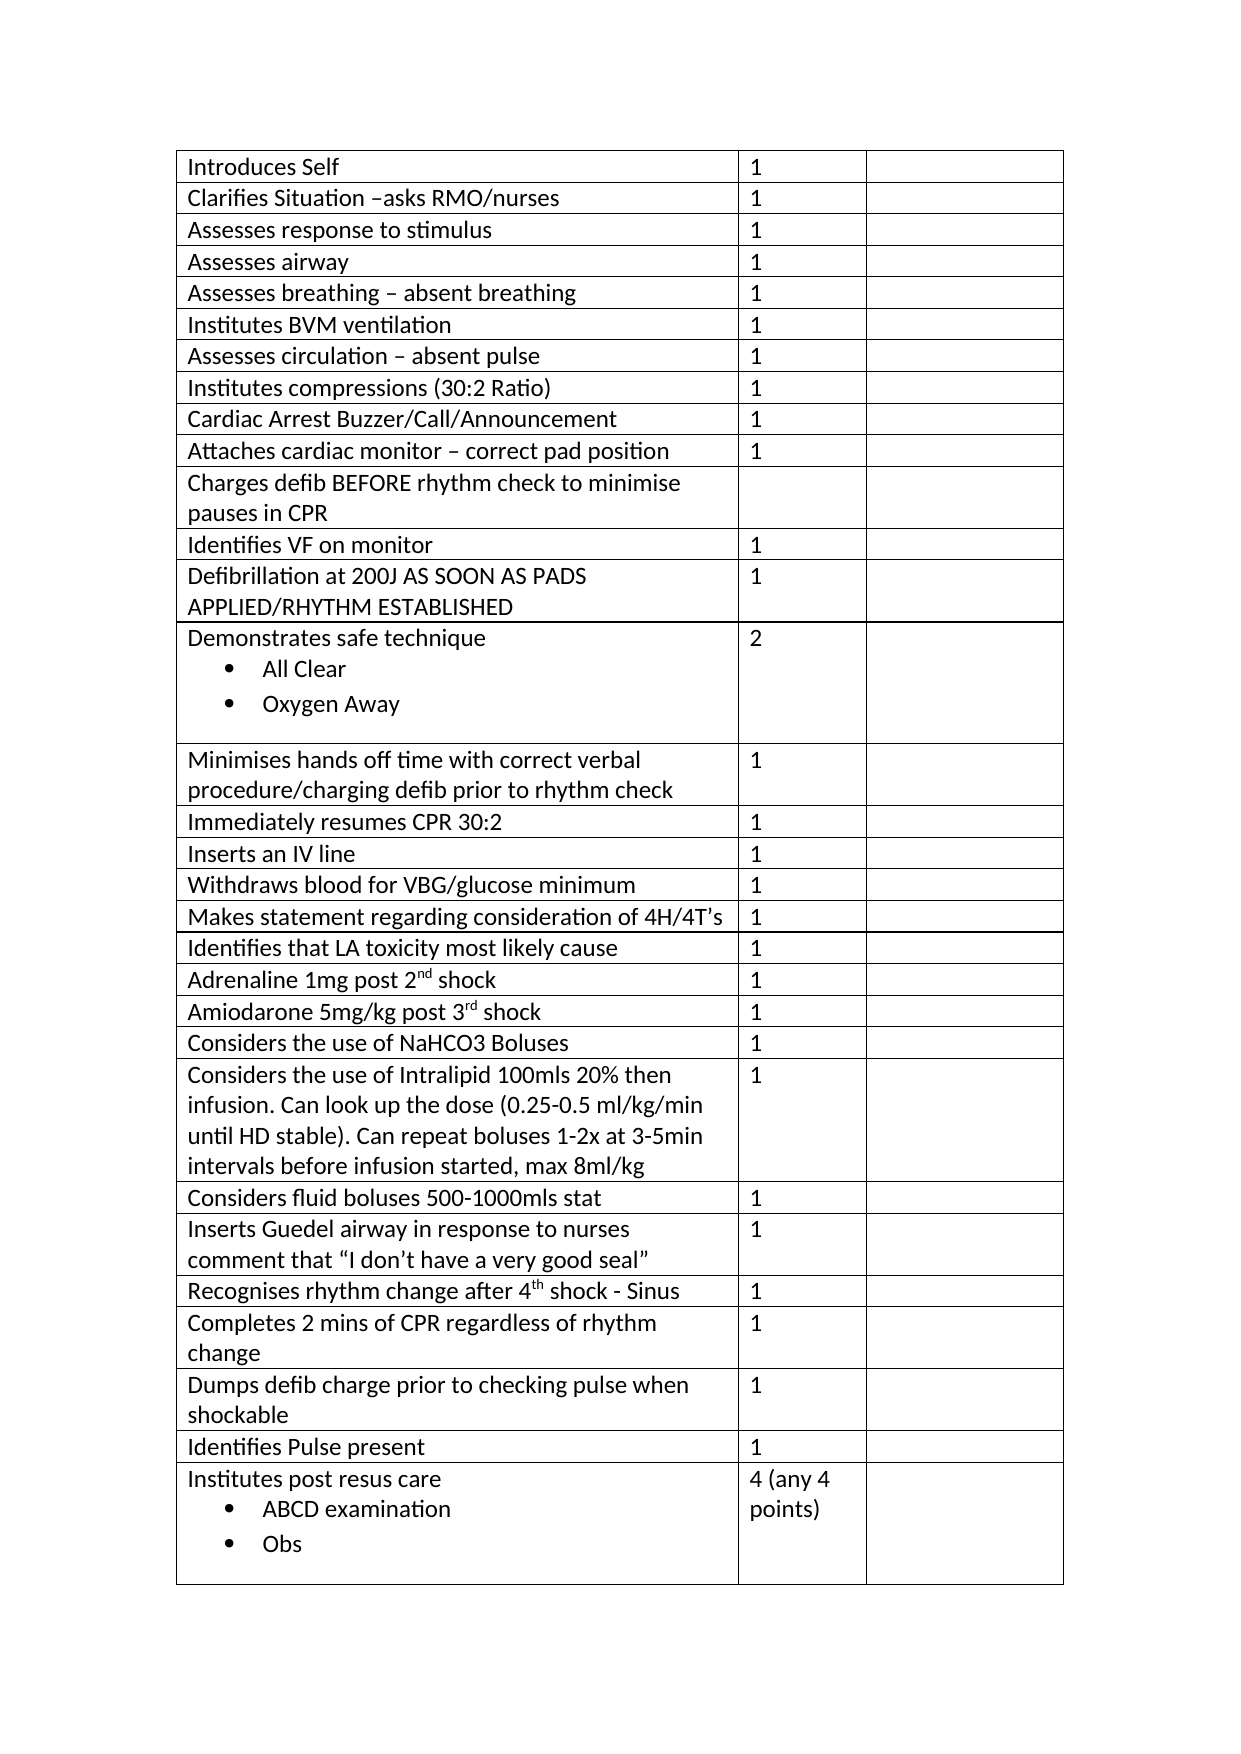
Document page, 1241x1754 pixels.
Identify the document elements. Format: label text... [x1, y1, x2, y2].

table_cell [867, 964, 1063, 994]
table_cell [867, 529, 1063, 559]
table_cell 1 [739, 309, 866, 339]
table_cell [867, 246, 1063, 276]
table_cell [867, 277, 1063, 308]
table_cell Demonstrates safe technique All Clear Oxygen Away [177, 623, 738, 743]
table_cell 1 [739, 1214, 866, 1274]
table_cell 1 [739, 744, 866, 805]
table_cell [867, 340, 1063, 371]
table_cell 1 [739, 183, 866, 213]
table_cell 1 [739, 435, 866, 466]
table_cell 1 [739, 529, 866, 559]
table_cell Adrenaline 1mg post 2nd shock [177, 964, 738, 994]
table_cell [867, 623, 1063, 743]
table_cell [867, 214, 1063, 245]
table_cell [867, 435, 1063, 466]
table_cell Defibrillation at 200J AS SOON AS PADS APPLIED/RHYTHM ESTABLISHED [177, 560, 738, 621]
table_cell Recognises rhythm change after 4th shock - Sinus [177, 1276, 738, 1306]
table_cell [867, 404, 1063, 434]
table_cell [867, 1276, 1063, 1306]
table_cell Considers fluid boluses 500-1000mls stat [177, 1182, 738, 1212]
table_cell 1 [739, 964, 866, 994]
table_cell 1 [739, 996, 866, 1026]
table_cell [867, 1059, 1063, 1181]
table_cell [867, 869, 1063, 900]
table_cell Charges defib BEFORE rhythm check to minimise pauses in CPR [177, 467, 738, 528]
table_cell 1 [739, 1369, 866, 1430]
table_cell Identifies that LA toxicity most likely cause [177, 933, 738, 963]
table_cell 1 [739, 1431, 866, 1462]
table_cell [867, 372, 1063, 402]
table_cell Institutes compressions (30:2 Ratio) [177, 372, 738, 402]
table_cell 1 [739, 277, 866, 308]
table_cell [867, 1369, 1063, 1430]
table_cell Institutes BVM ventilation [177, 309, 738, 339]
table_cell [867, 560, 1063, 621]
table_cell 1 [739, 933, 866, 963]
table_cell 1 [739, 560, 866, 621]
table_cell Assesses response to stimulus [177, 214, 738, 245]
table_cell [867, 1214, 1063, 1274]
table_cell [867, 901, 1063, 931]
table_cell Minimises hands off time with correct verbal procedure/charging defib prior to rhythm check [177, 744, 738, 805]
table_cell [867, 1307, 1063, 1368]
table_cell Inserts Guedel airway in response to nurses comment that “I don’t have a very good seal” [177, 1214, 738, 1274]
table_cell 1 [739, 372, 866, 402]
table_cell Assesses airway [177, 246, 738, 276]
table_cell Withdraws blood for VBG/glucose minimum [177, 869, 738, 900]
table_cell Makes statement regarding consideration of 4H/4T’s [177, 901, 738, 931]
table_cell Introduces Self [177, 151, 738, 182]
table_cell 1 [739, 838, 866, 868]
table_cell Clarifies Situation –asks RMO/nurses [177, 183, 738, 213]
table_cell 1 [739, 1182, 866, 1212]
table_cell Assesses circulation – absent pulse [177, 340, 738, 371]
table_cell [867, 183, 1063, 213]
table_cell Inserts an IV line [177, 838, 738, 868]
table_cell [739, 467, 866, 528]
table_cell Cardiac Arrest Buzzer/Call/Announcement [177, 404, 738, 434]
table_cell [867, 467, 1063, 528]
table_cell 1 [739, 869, 866, 900]
table_cell 1 [739, 340, 866, 371]
table_cell Amiodarone 5mg/kg post 3rd shock [177, 996, 738, 1026]
table_cell [867, 996, 1063, 1026]
table_cell 2 [739, 623, 866, 743]
table_cell [867, 1182, 1063, 1212]
table_cell [867, 151, 1063, 182]
table_cell Completes 2 mins of CPR regardless of rhythm change [177, 1307, 738, 1368]
table_cell Assesses breathing – absent breathing [177, 277, 738, 308]
table_cell 1 [739, 246, 866, 276]
table_cell 1 [739, 1276, 866, 1306]
table_cell [867, 838, 1063, 868]
table_cell 1 [739, 1307, 866, 1368]
table_cell Dumps defib charge prior to checking pulse when shockable [177, 1369, 738, 1430]
table_cell Identifies VF on monitor [177, 529, 738, 559]
table_cell 1 [739, 901, 866, 931]
table_cell [867, 933, 1063, 963]
table_cell Immediately resumes CPR 30:2 [177, 806, 738, 837]
table_cell Attaches cardiac monitor – correct pad position [177, 435, 738, 466]
table_cell 4 (any 4 points) [739, 1463, 866, 1583]
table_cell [177, 1463, 738, 1583]
table_cell [867, 1027, 1063, 1058]
table_cell [867, 309, 1063, 339]
table_cell 1 [739, 214, 866, 245]
table_cell [867, 744, 1063, 805]
table_cell 1 [739, 404, 866, 434]
table_cell Considers the use of Intralipid 100mls 20% then infusion. Can look up the dose (0.25-0.5 ml/kg/min until HD stable). Can repeat boluses 1-2x at 3-5min intervals before infusion started, max 8ml/kg [177, 1059, 738, 1181]
table_cell Considers the use of NaHCO3 Boluses [177, 1027, 738, 1058]
table_cell [867, 806, 1063, 837]
table_cell [867, 1431, 1063, 1462]
table_cell 1 [739, 151, 866, 182]
table_cell 1 [739, 1059, 866, 1181]
table_cell [867, 1463, 1063, 1583]
table_cell Identifies Pulse present [177, 1431, 738, 1462]
table_cell 1 [739, 806, 866, 837]
table_cell 1 [739, 1027, 866, 1058]
